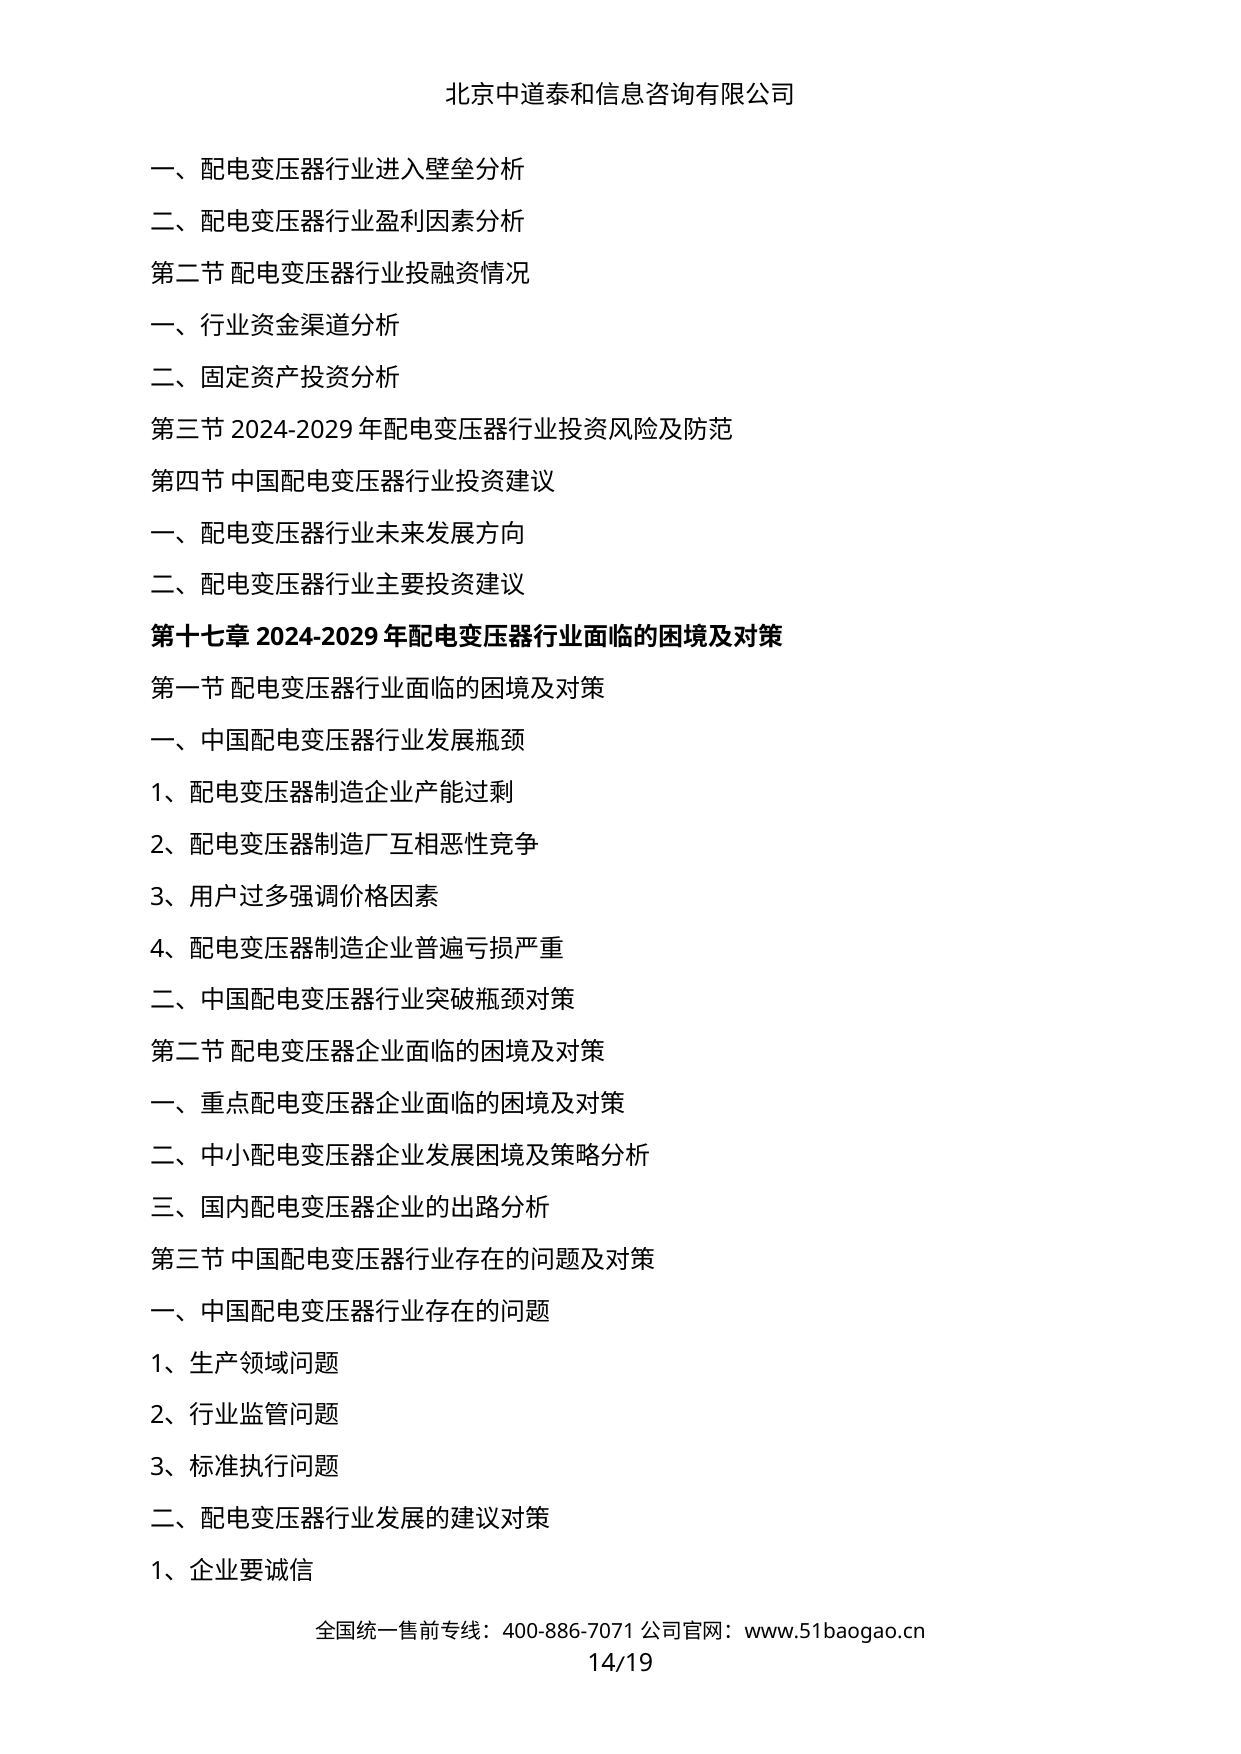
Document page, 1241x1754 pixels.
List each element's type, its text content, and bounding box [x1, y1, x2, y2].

text 第二节 配电变压器行业投融资情况 [150, 254, 1090, 290]
text 一、配电变压器行业未来发展方向 [150, 513, 1090, 549]
text 一、行业资金渠道分析 [150, 306, 1090, 342]
text 三、国内配电变压器企业的出路分析 [150, 1187, 1090, 1224]
text 2、行业监管问题 [150, 1395, 1090, 1431]
text 二、中国配电变压器行业突破瓶颈对策 [150, 980, 1090, 1016]
text 二、配电变压器行业盈利因素分析 [150, 202, 1090, 238]
text 1、企业要诚信 [150, 1551, 1090, 1587]
text 二、中小配电变压器企业发展困境及策略分析 [150, 1136, 1090, 1172]
text 二、配电变压器行业主要投资建议 [150, 565, 1090, 601]
text 第二节 配电变压器企业面临的困境及对策 [150, 1032, 1090, 1068]
text 3、用户过多强调价格因素 [150, 876, 1090, 912]
text 3、标准执行问题 [150, 1447, 1090, 1483]
text 第四节 中国配电变压器行业投资建议 [150, 461, 1090, 497]
text 一、中国配电变压器行业存在的问题 [150, 1291, 1090, 1327]
text 第一节 配电变压器行业面临的困境及对策 [150, 669, 1090, 705]
text 第三节 2024-2029年配电变压器行业投资风险及防范 [150, 409, 1090, 446]
text 1、生产领域问题 [150, 1343, 1090, 1379]
text 一、配电变压器行业进入壁垒分析 [150, 150, 1090, 186]
text 4、配电变压器制造企业普遍亏损严重 [150, 928, 1090, 964]
text 二、固定资产投资分析 [150, 357, 1090, 394]
text 1、配电变压器制造企业产能过剩 [150, 772, 1090, 809]
text 一、重点配电变压器企业面临的困境及对策 [150, 1084, 1090, 1120]
text 2、配电变压器制造厂互相恶性竞争 [150, 824, 1090, 861]
text 第十七章 2024-2029年配电变压器行业面临的困境及对策 [150, 617, 1090, 653]
text 二、配电变压器行业发展的建议对策 [150, 1499, 1090, 1535]
text 第三节 中国配电变压器行业存在的问题及对策 [150, 1239, 1090, 1276]
text 一、中国配电变压器行业发展瓶颈 [150, 721, 1090, 757]
